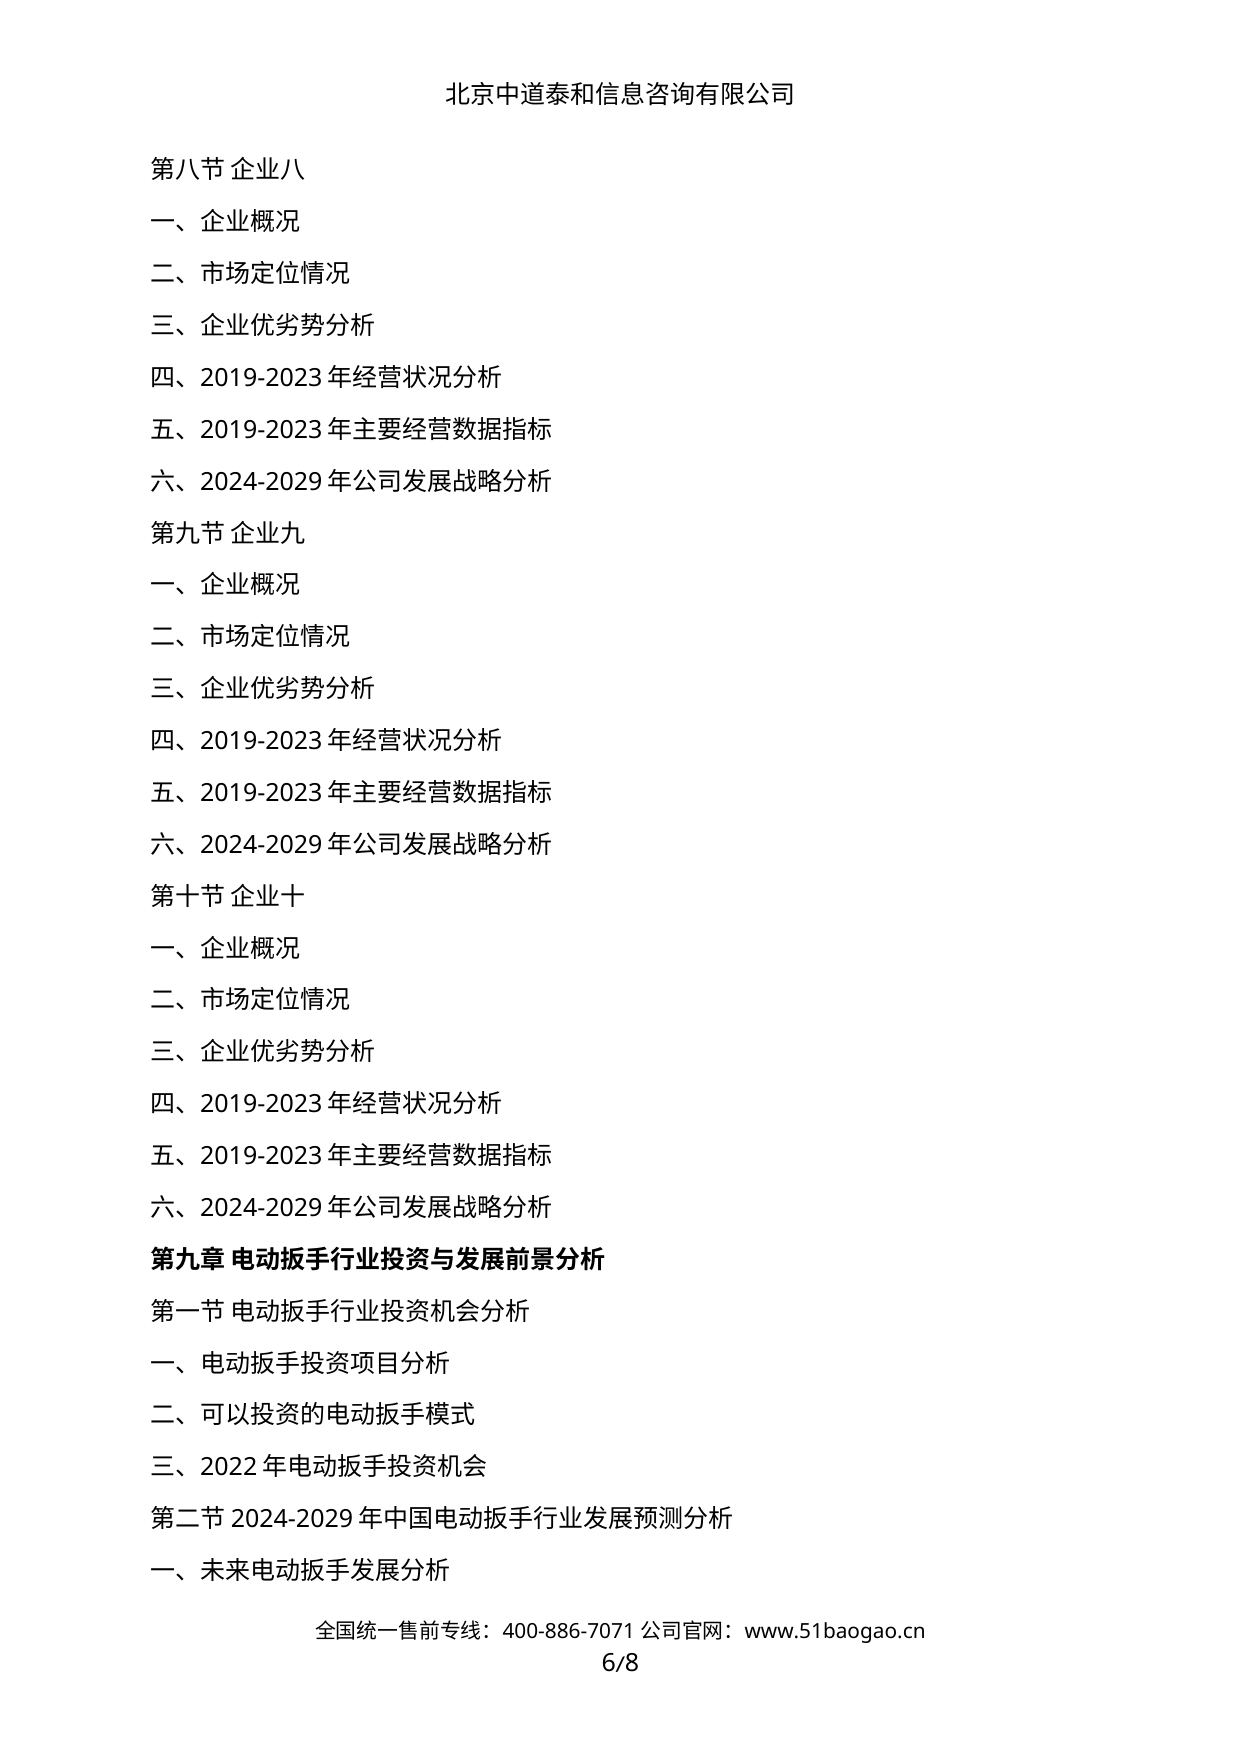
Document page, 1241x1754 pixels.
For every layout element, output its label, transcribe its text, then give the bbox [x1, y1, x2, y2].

text 三、企业优劣势分析 [150, 306, 1090, 342]
text 一、电动扳手投资项目分析 [150, 1343, 1090, 1379]
text 一、企业概况 [150, 202, 1090, 238]
text 四、2019-2023年经营状况分析 [150, 357, 1090, 394]
text 第一节 电动扳手行业投资机会分析 [150, 1291, 1090, 1327]
text 第九节 企业九 [150, 513, 1090, 549]
text 第九章 电动扳手行业投资与发展前景分析 [150, 1239, 1090, 1276]
text 一、企业概况 [150, 565, 1090, 601]
text 第八节 企业八 [150, 150, 1090, 186]
text 六、2024-2029年公司发展战略分析 [150, 824, 1090, 861]
text 六、2024-2029年公司发展战略分析 [150, 461, 1090, 497]
text 三、企业优劣势分析 [150, 1032, 1090, 1068]
text 三、企业优劣势分析 [150, 669, 1090, 705]
text 五、2019-2023年主要经营数据指标 [150, 409, 1090, 446]
text 二、市场定位情况 [150, 617, 1090, 653]
text 第十节 企业十 [150, 876, 1090, 912]
text 六、2024-2029年公司发展战略分析 [150, 1187, 1090, 1224]
text 一、未来电动扳手发展分析 [150, 1551, 1090, 1587]
text 三、2022年电动扳手投资机会 [150, 1447, 1090, 1483]
text 一、企业概况 [150, 928, 1090, 964]
text 二、可以投资的电动扳手模式 [150, 1395, 1090, 1431]
text 四、2019-2023年经营状况分析 [150, 1084, 1090, 1120]
text 二、市场定位情况 [150, 980, 1090, 1016]
text 二、市场定位情况 [150, 254, 1090, 290]
text 五、2019-2023年主要经营数据指标 [150, 1136, 1090, 1172]
text 五、2019-2023年主要经营数据指标 [150, 772, 1090, 809]
text 第二节 2024-2029年中国电动扳手行业发展预测分析 [150, 1499, 1090, 1535]
text 四、2019-2023年经营状况分析 [150, 721, 1090, 757]
